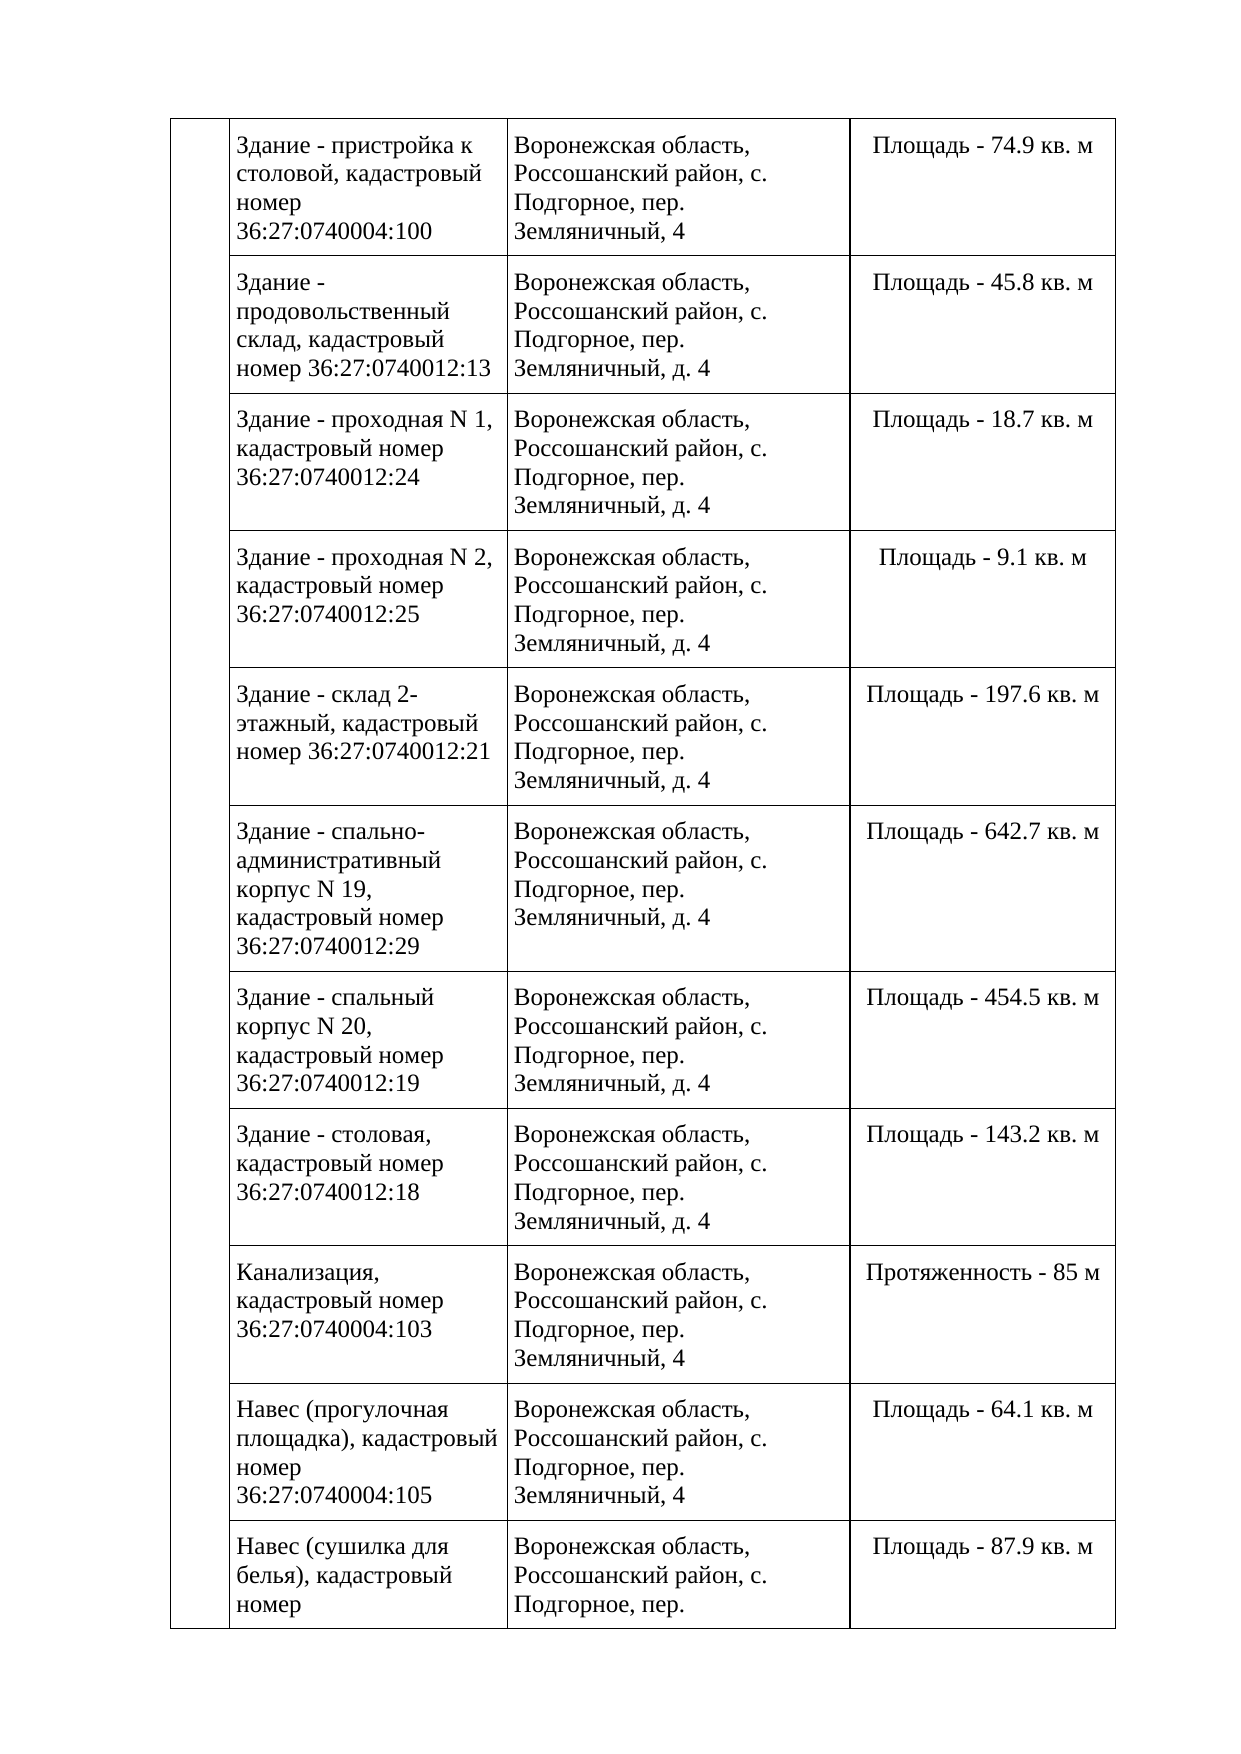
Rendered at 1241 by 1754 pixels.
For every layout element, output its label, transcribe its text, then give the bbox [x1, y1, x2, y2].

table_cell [230, 1521, 507, 1628]
table_cell Воронежская область, Россошанский район, с. Подгорное, пер. Земляничный, д. 4 [508, 972, 849, 1108]
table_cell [851, 1521, 1115, 1628]
table_cell Здание - спально-административный корпус N 19, кадастровый номер 36:27:0740012:29 [230, 806, 507, 971]
table_cell Здание - пристройка к столовой, кадастровый номер 36:27:0740004:100 [230, 119, 507, 255]
table_cell Площадь - 9.1 кв. м [851, 531, 1115, 667]
table_cell Площадь - 64.1 кв. м [851, 1384, 1115, 1520]
table_cell Здание - проходная N 2, кадастровый номер 36:27:0740012:25 [230, 531, 507, 667]
table_cell Воронежская область, Россошанский район, с. Подгорное, пер. Земляничный, д. 4 [508, 531, 849, 667]
table_cell Канализация, кадастровый номер 36:27:0740004:103 [230, 1246, 507, 1382]
table_cell Воронежская область, Россошанский район, с. Подгорное, пер. Земляничный, д. 4 [508, 806, 849, 971]
table_cell Воронежская область, Россошанский район, с. Подгорное, пер. Земляничный, д. 4 [508, 394, 849, 530]
table_cell Протяженность - 85 м [851, 1246, 1115, 1382]
table_cell Воронежская область, Россошанский район, с. Подгорное, пер. Земляничный, д. 4 [508, 668, 849, 804]
table_cell Воронежская область, Россошанский район, с. Подгорное, пер. Земляничный, 4 [508, 1384, 849, 1520]
table_cell Здание - столовая, кадастровый номер 36:27:0740012:18 [230, 1109, 507, 1245]
table_cell Площадь - 74.9 кв. м [851, 119, 1115, 255]
table_cell Навес (прогулочная площадка), кадастровый номер 36:27:0740004:105 [230, 1384, 507, 1520]
table_cell Воронежская область, Россошанский район, с. Подгорное, пер. Земляничный, д. 4 [508, 256, 849, 393]
table_cell Площадь - 454.5 кв. м [851, 972, 1115, 1108]
table_cell Площадь - 143.2 кв. м [851, 1109, 1115, 1245]
table_cell Воронежская область, Россошанский район, с. Подгорное, пер. Земляничный, 4 [508, 1246, 849, 1382]
table_cell Здание - спальный корпус N 20, кадастровый номер 36:27:0740012:19 [230, 972, 507, 1108]
table_cell Площадь - 45.8 кв. м [851, 256, 1115, 393]
table_cell Воронежская область, Россошанский район, с. Подгорное, пер. Земляничный, д. 4 [508, 1109, 849, 1245]
table_cell Площадь - 642.7 кв. м [851, 806, 1115, 971]
table_cell Здание - продовольственный склад, кадастровый номер 36:27:0740012:13 [230, 256, 507, 393]
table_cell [508, 1521, 849, 1628]
table_cell Воронежская область, Россошанский район, с. Подгорное, пер. Земляничный, 4 [508, 119, 849, 255]
table_cell Здание - проходная N 1, кадастровый номер 36:27:0740012:24 [230, 394, 507, 530]
table_cell Площадь - 18.7 кв. м [851, 394, 1115, 530]
table_cell Площадь - 197.6 кв. м [851, 668, 1115, 804]
table_cell Здание - склад 2-этажный, кадастровый номер 36:27:0740012:21 [230, 668, 507, 804]
